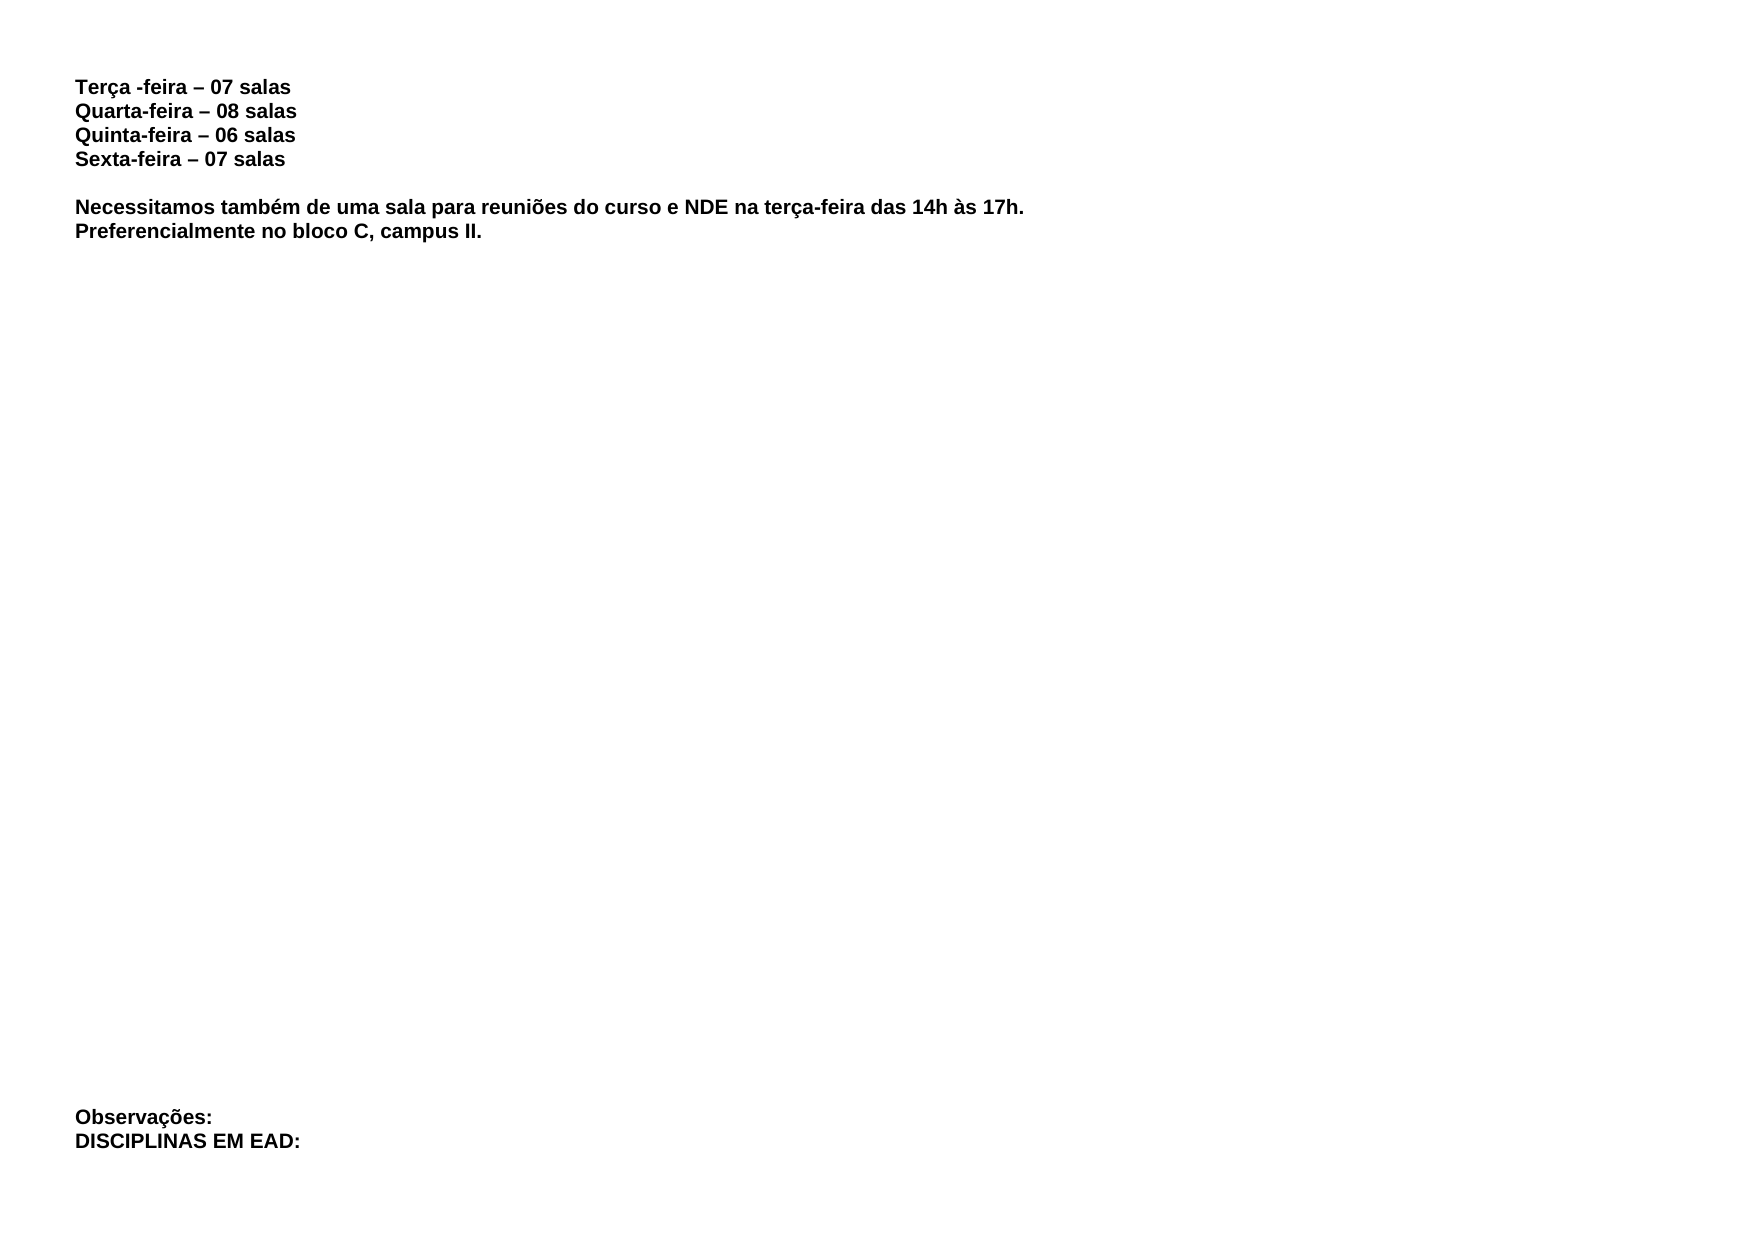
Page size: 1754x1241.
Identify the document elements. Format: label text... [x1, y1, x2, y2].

text Sexta-feira – 07 salas [75, 147, 1698, 171]
text Necessitamos também de uma sala para reuniões do curso e NDE na terça-feira das 14h às 17h. [75, 195, 1698, 219]
text Preferencialmente no bloco C, campus II. [75, 219, 1698, 243]
text Observações: [75, 1105, 1698, 1129]
text Quarta-feira – 08 salas [75, 99, 1698, 123]
text Quinta-feira – 06 salas [75, 123, 1698, 147]
text Terça -feira – 07 salas [75, 75, 1698, 99]
text DISCIPLINAS EM EAD: [75, 1129, 1698, 1153]
